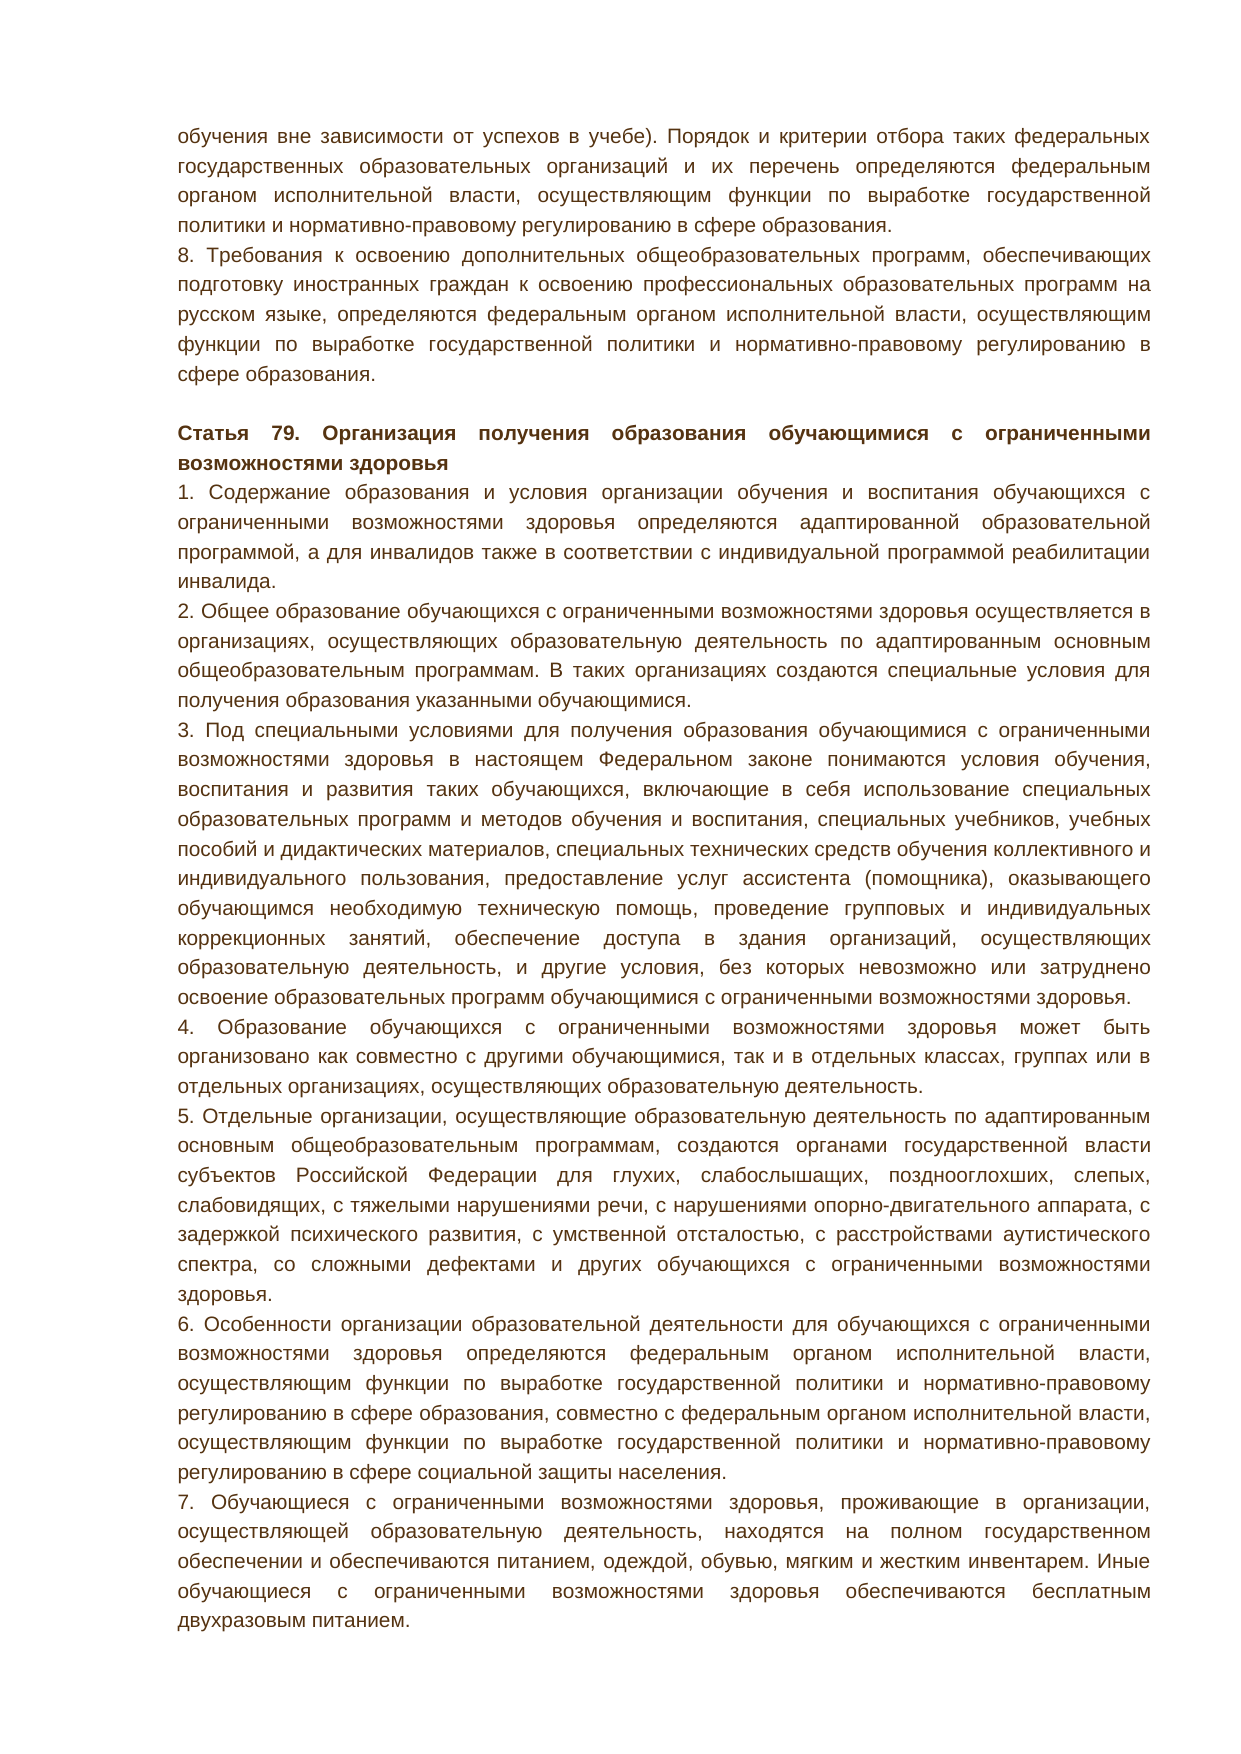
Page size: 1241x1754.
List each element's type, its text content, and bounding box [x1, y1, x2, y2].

text 1. Содержание образования и условия организации обучения и воспитания обучающихся с ограниченными возможностями здоровья определяются адаптированной образовательной программой, а для инвалидов также в соответствии с индивидуальной программой реабилитации инвалида. [177, 474, 1152, 593]
text 6. Особенности организации образовательной деятельности для обучающихся с ограниченными возможностями здоровья определяются федеральным органом исполнительной власти, осуществляющим функции по выработке государственной политики и нормативно-правовому регулированию в сфере образования, совместно с федеральным органом исполнительной власти, осуществляющим функции по выработке государственной политики и нормативно-правовому регулированию в сфере социальной защиты населения. [177, 1306, 1152, 1484]
text 3. Под специальными условиями для получения образования обучающимися с ограниченными возможностями здоровья в настоящем Федеральном законе понимаются условия обучения, воспитания и развития таких обучающихся, включающие в себя использование специальных образовательных программ и методов обучения и воспитания, специальных учебников, учебных пособий и дидактических материалов, специальных технических средств обучения коллективного и индивидуального пользования, предоставление услуг ассистента (помощника), оказывающего обучающимся необходимую техническую помощь, проведение групповых и индивидуальных коррекционных занятий, обеспечение доступа в здания организаций, осуществляющих образовательную деятельность, и другие условия, без которых невозможно или затруднено освоение образовательных программ обучающимися с ограниченными возможностями здоровья. [177, 712, 1152, 1009]
text 5. Отдельные организации, осуществляющие образовательную деятельность по адаптированным основным общеобразовательным программам, создаются органами государственной власти субъектов Российской Федерации для глухих, слабослышащих, позднооглохших, слепых, слабовидящих, с тяжелыми нарушениями речи, с нарушениями опорно-двигательного аппарата, с задержкой психического развития, с умственной отсталостью, с расстройствами аутистического спектра, со сложными дефектами и других обучающихся с ограниченными возможностями здоровья. [177, 1098, 1152, 1306]
text 8. Требования к освоению дополнительных общеобразовательных программ, обеспечивающих подготовку иностранных граждан к освоению профессиональных образовательных программ на русском языке, определяются федеральным органом исполнительной власти, осуществляющим функции по выработке государственной политики и нормативно-правовому регулированию в сфере образования. [177, 237, 1152, 385]
text 4. Образование обучающихся с ограниченными возможностями здоровья может быть организовано как совместно с другими обучающимися, так и в отдельных классах, группах или в отдельных организациях, осуществляющих образовательную деятельность. [177, 1009, 1152, 1098]
text Статья 79. Организация получения образования обучающимися с ограниченными возможностями здоровья [177, 415, 1152, 474]
text 2. Общее образование обучающихся с ограниченными возможностями здоровья осуществляется в организациях, осуществляющих образовательную деятельность по адаптированным основным общеобразовательным программам. В таких организациях создаются специальные условия для получения образования указанными обучающимися. [177, 593, 1152, 712]
text 7. Обучающиеся с ограниченными возможностями здоровья, проживающие в организации, осуществляющей образовательную деятельность, находятся на полном государственном обеспечении и обеспечиваются питанием, одеждой, обувью, мягким и жестким инвентарем. Иные обучающиеся с ограниченными возможностями здоровья обеспечиваются бесплатным двухразовым питанием. [177, 1484, 1152, 1632]
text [177, 118, 1152, 237]
